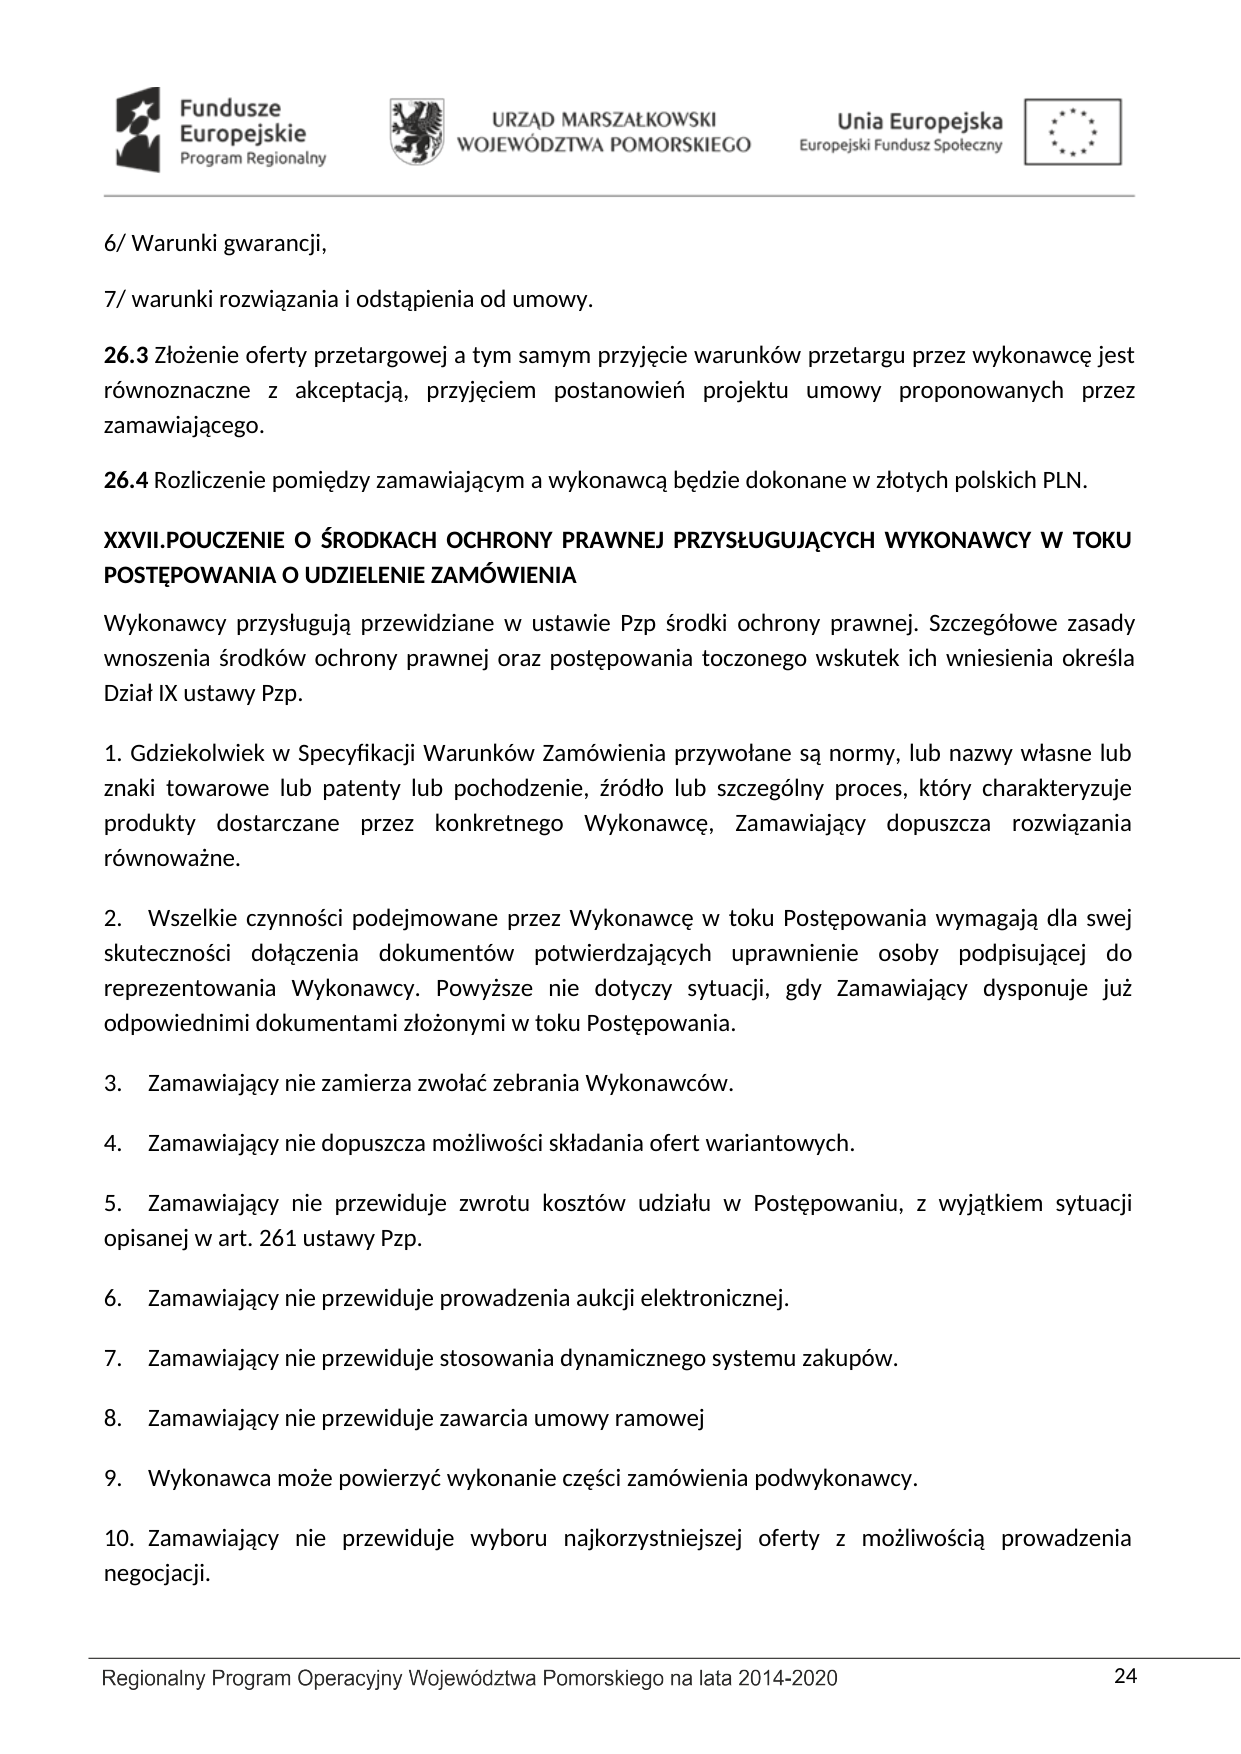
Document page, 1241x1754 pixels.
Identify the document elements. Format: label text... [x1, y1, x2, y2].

text 5. Zamawiający nie przewiduje zwrotu kosztów udziału w Postępowaniu, z wyjątkiem sytuacji opisanej w art. 261 ustawy Pzp. [103, 1187, 1133, 1253]
text XXVII.POUCZENIE O ŚRODKACH OCHRONY PRAWNEJ PRZYSŁUGUJĄCYCH WYKONAWCY W TOKU POSTĘPOWANIA O UDZIELENIE ZAMÓWIENIA [103, 525, 1133, 590]
text 26.4 Rozliczenie pomiędzy zamawiającym a wykonawcą będzie dokonane w złotych polskich PLN. [103, 465, 1137, 495]
text 7/ warunki rozwiązania i odstąpienia od umowy. [103, 283, 1137, 313]
text Wykonawcy przysługują przewidziane w ustawie Pzp środki ochrony prawnej. Szczegółowe zasady wnoszenia środków ochrony prawnej oraz postępowania toczonego wskutek ich wniesienia określa Dział IX ustawy Pzp. [103, 607, 1137, 708]
text 3. Zamawiający nie zamierza zwołać zebrania Wykonawców. [103, 1067, 1133, 1098]
text 7. Zamawiający nie przewiduje stosowania dynamicznego systemu zakupów. [103, 1342, 1133, 1373]
text 9. Wykonawca może powierzyć wykonanie części zamówienia podwykonawcy. [103, 1462, 1133, 1493]
picture [103, 87, 1137, 200]
text 26.3 Złożenie oferty przetargowej a tym samym przyjęcie warunków przetargu przez wykonawcę jest równoznaczne z akceptacją, przyjęciem postanowień projektu umowy proponowanych przez zamawiającego. [103, 339, 1137, 439]
picture [88, 1657, 1241, 1690]
text 10. Zamawiający nie przewiduje wyboru najkorzystniejszej oferty z możliwością prowadzenia negocjacji. [103, 1522, 1133, 1588]
text 1. Gdziekolwiek w Specyfikacji Warunków Zamówienia przywołane są normy, lub nazwy własne lub znaki towarowe lub patenty lub pochodzenie, źródło lub szczególny proces, który charakteryzuje produkty dostarczane przez konkretnego Wykonawcę, Zamawiający dopuszcza rozwiązania równoważne. [103, 737, 1133, 873]
text 2. Wszelkie czynności podejmowane przez Wykonawcę w toku Postępowania wymagają dla swej skuteczności dołączenia dokumentów potwierdzających uprawnienie osoby podpisującej do reprezentowania Wykonawcy. Powyższe nie dotyczy sytuacji, gdy Zamawiający dysponuje już odpowiednimi dokumentami złożonymi w toku Postępowania. [103, 902, 1133, 1038]
text 6. Zamawiający nie przewiduje prowadzenia aukcji elektronicznej. [103, 1282, 1133, 1313]
text 4. Zamawiający nie dopuszcza możliwości składania ofert wariantowych. [103, 1127, 1133, 1158]
text 8. Zamawiający nie przewiduje zawarcia umowy ramowej [103, 1402, 1133, 1433]
text 6/ Warunki gwarancji, [103, 227, 1137, 258]
